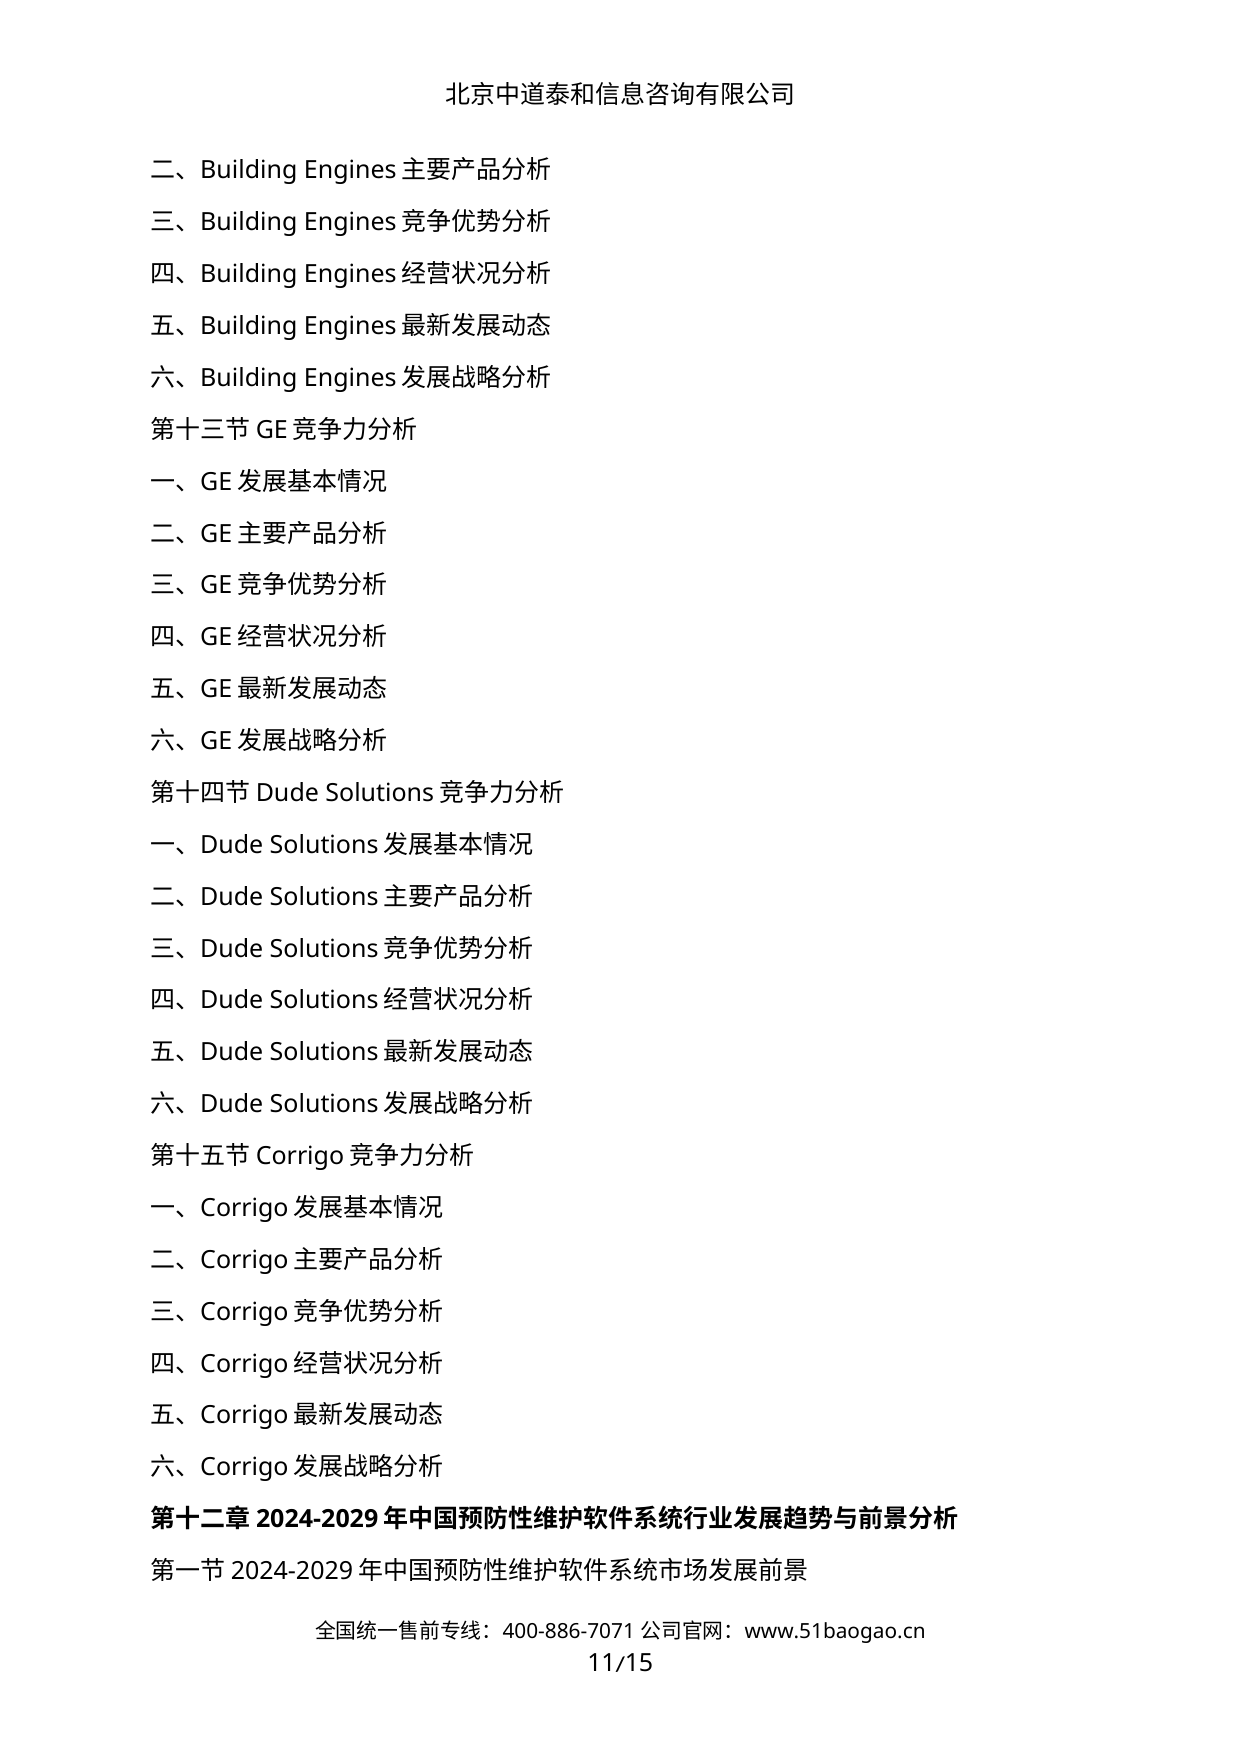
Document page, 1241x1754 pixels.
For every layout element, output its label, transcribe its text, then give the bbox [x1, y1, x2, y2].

text 三、Building Engines竞争优势分析 [150, 202, 1090, 238]
text 第十四节 Dude Solutions竞争力分析 [150, 772, 1090, 809]
text 五、Dude Solutions最新发展动态 [150, 1032, 1090, 1068]
text 第十二章 2024-2029年中国预防性维护软件系统行业发展趋势与前景分析 [150, 1499, 1090, 1535]
text 四、Dude Solutions经营状况分析 [150, 980, 1090, 1016]
text 三、GE竞争优势分析 [150, 565, 1090, 601]
text 五、Corrigo最新发展动态 [150, 1395, 1090, 1431]
text 第十三节 GE竞争力分析 [150, 409, 1090, 446]
text 三、Dude Solutions竞争优势分析 [150, 928, 1090, 964]
text 六、GE发展战略分析 [150, 721, 1090, 757]
text 五、Building Engines最新发展动态 [150, 306, 1090, 342]
text 二、Corrigo主要产品分析 [150, 1239, 1090, 1276]
text 五、GE最新发展动态 [150, 669, 1090, 705]
text 第一节 2024-2029年中国预防性维护软件系统市场发展前景 [150, 1551, 1090, 1587]
text 二、Dude Solutions主要产品分析 [150, 876, 1090, 912]
text 一、GE发展基本情况 [150, 461, 1090, 497]
text 一、Corrigo发展基本情况 [150, 1187, 1090, 1224]
text 三、Corrigo竞争优势分析 [150, 1291, 1090, 1327]
text 四、GE经营状况分析 [150, 617, 1090, 653]
text 第十五节 Corrigo竞争力分析 [150, 1136, 1090, 1172]
text 六、Dude Solutions发展战略分析 [150, 1084, 1090, 1120]
text 二、Building Engines主要产品分析 [150, 150, 1090, 186]
text 一、Dude Solutions发展基本情况 [150, 824, 1090, 861]
text 六、Building Engines发展战略分析 [150, 357, 1090, 394]
text 四、Corrigo经营状况分析 [150, 1343, 1090, 1379]
text 二、GE主要产品分析 [150, 513, 1090, 549]
text 四、Building Engines经营状况分析 [150, 254, 1090, 290]
text 六、Corrigo发展战略分析 [150, 1447, 1090, 1483]
